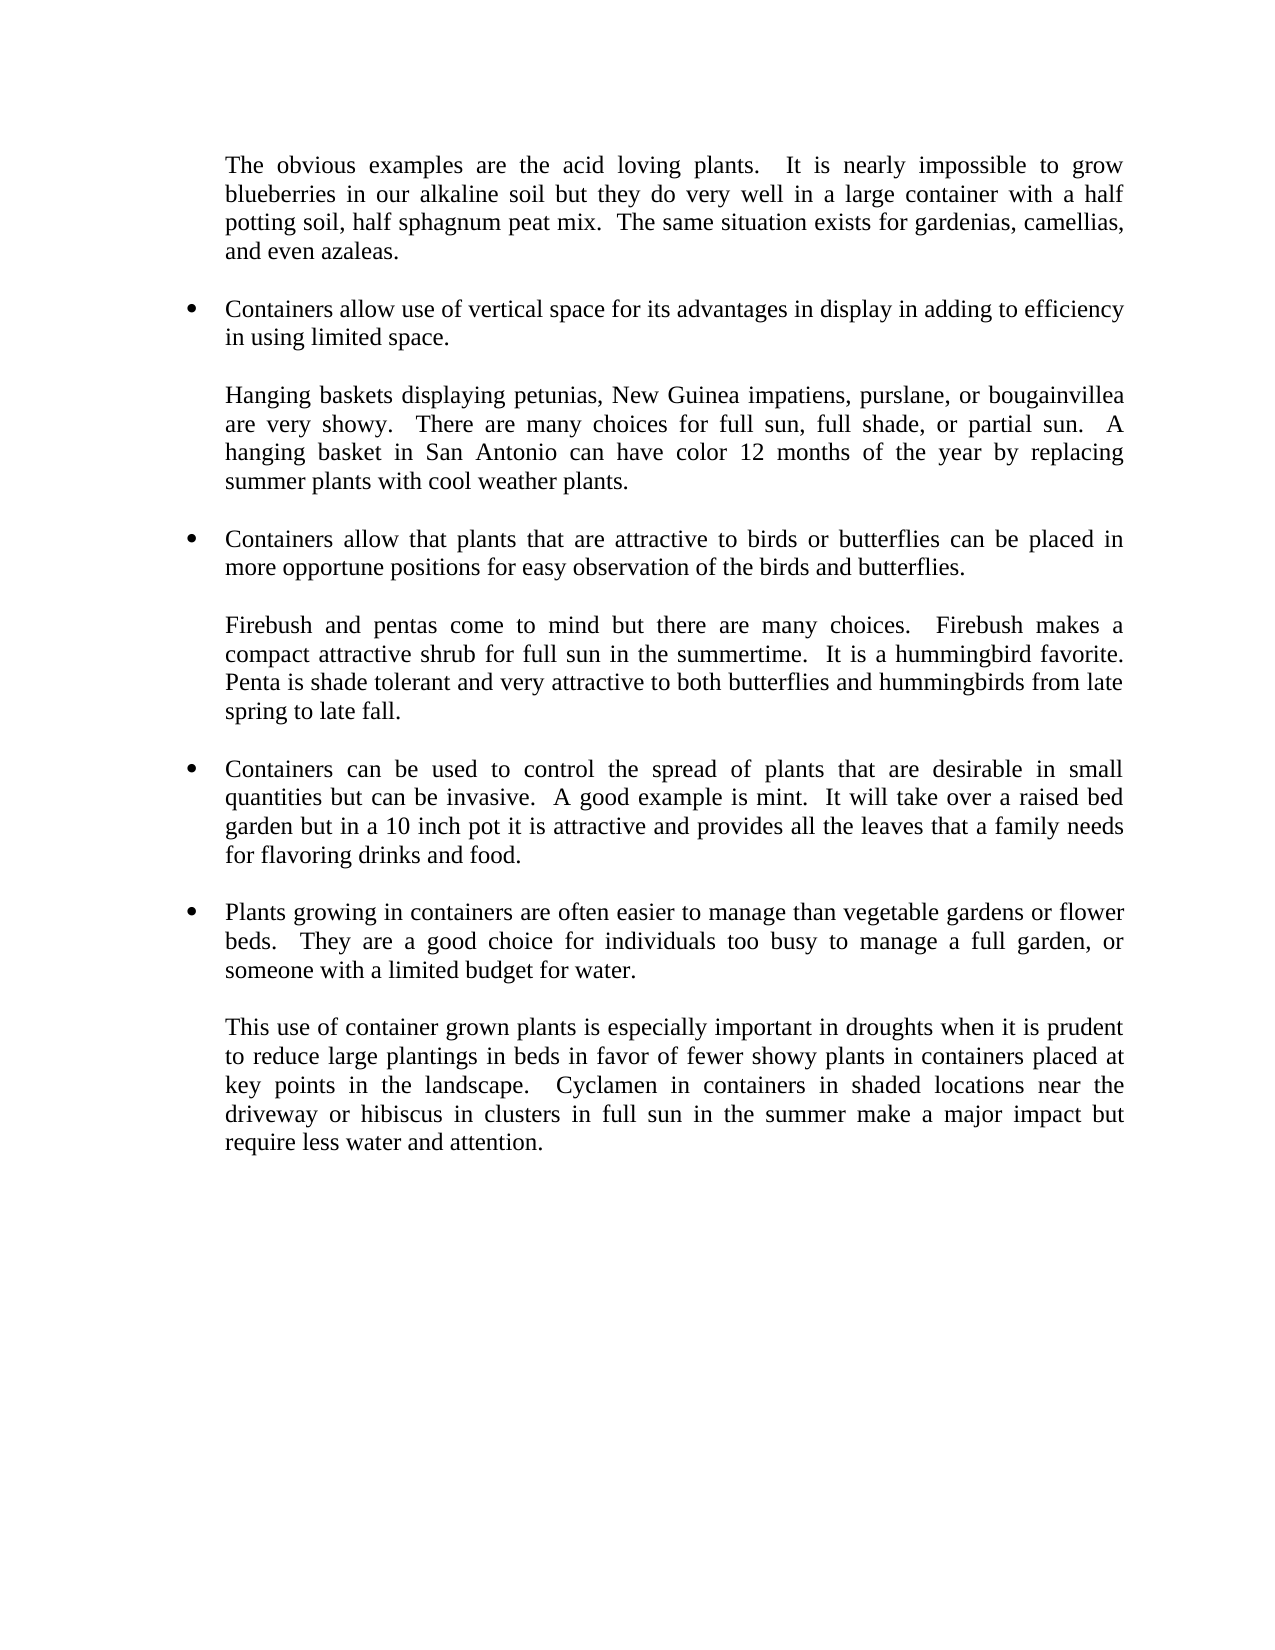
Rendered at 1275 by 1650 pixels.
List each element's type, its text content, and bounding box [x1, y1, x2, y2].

list Hanging baskets displaying petunias, New Guinea impatiens, purslane, or bougainvillea are very showy. There are many choices for full sun, full shade, or partial sun. A hanging basket in San Antonio can have color 12 months of the year by replacing summer plants with cool weather plants. [225, 380, 1125, 495]
list Containers can be used to control the spread of plants that are desirable in small quantities but can be invasive. A good example is mint. It will take over a raised bed garden but in a 10 inch pot it is attractive and provides all the leaves that a family needs for flavoring drinks and food. [187, 754, 1125, 869]
list Firebush and pentas come to mind but there are many choices. Firebush makes a compact attractive shrub for full sun in the summertime. It is a hummingbird favorite. Penta is shade tolerant and very attractive to both butterflies and hummingbirds from late spring to late fall. [225, 610, 1125, 725]
list This use of container grown plants is especially important in droughts when it is prudent to reduce large plantings in beds in favor of fewer showy plants in containers placed at key points in the landscape. Cyclamen in containers in shaded locations near the driveway or hibiscus in clusters in full sun in the summer make a major impact but require less water and attention. [225, 1012, 1125, 1156]
list Containers allow that plants that are attractive to birds or butterflies can be placed in more opportune positions for easy observation of the birds and butterflies. [187, 524, 1125, 581]
text The obvious examples are the acid loving plants. It is nearly impossible to grow blueberries in our alkaline soil but they do very well in a large container with a half potting soil, half sphagnum peat mix. The same situation exists for gardenias, camellias, and even azaleas. [225, 150, 1125, 265]
list Plants growing in containers are often easier to manage than vegetable gardens or flower beds. They are a good choice for individuals too busy to manage a full garden, or someone with a limited budget for water. [187, 897, 1125, 984]
list Containers allow use of vertical space for its advantages in display in adding to efficiency in using limited space. [187, 294, 1125, 351]
